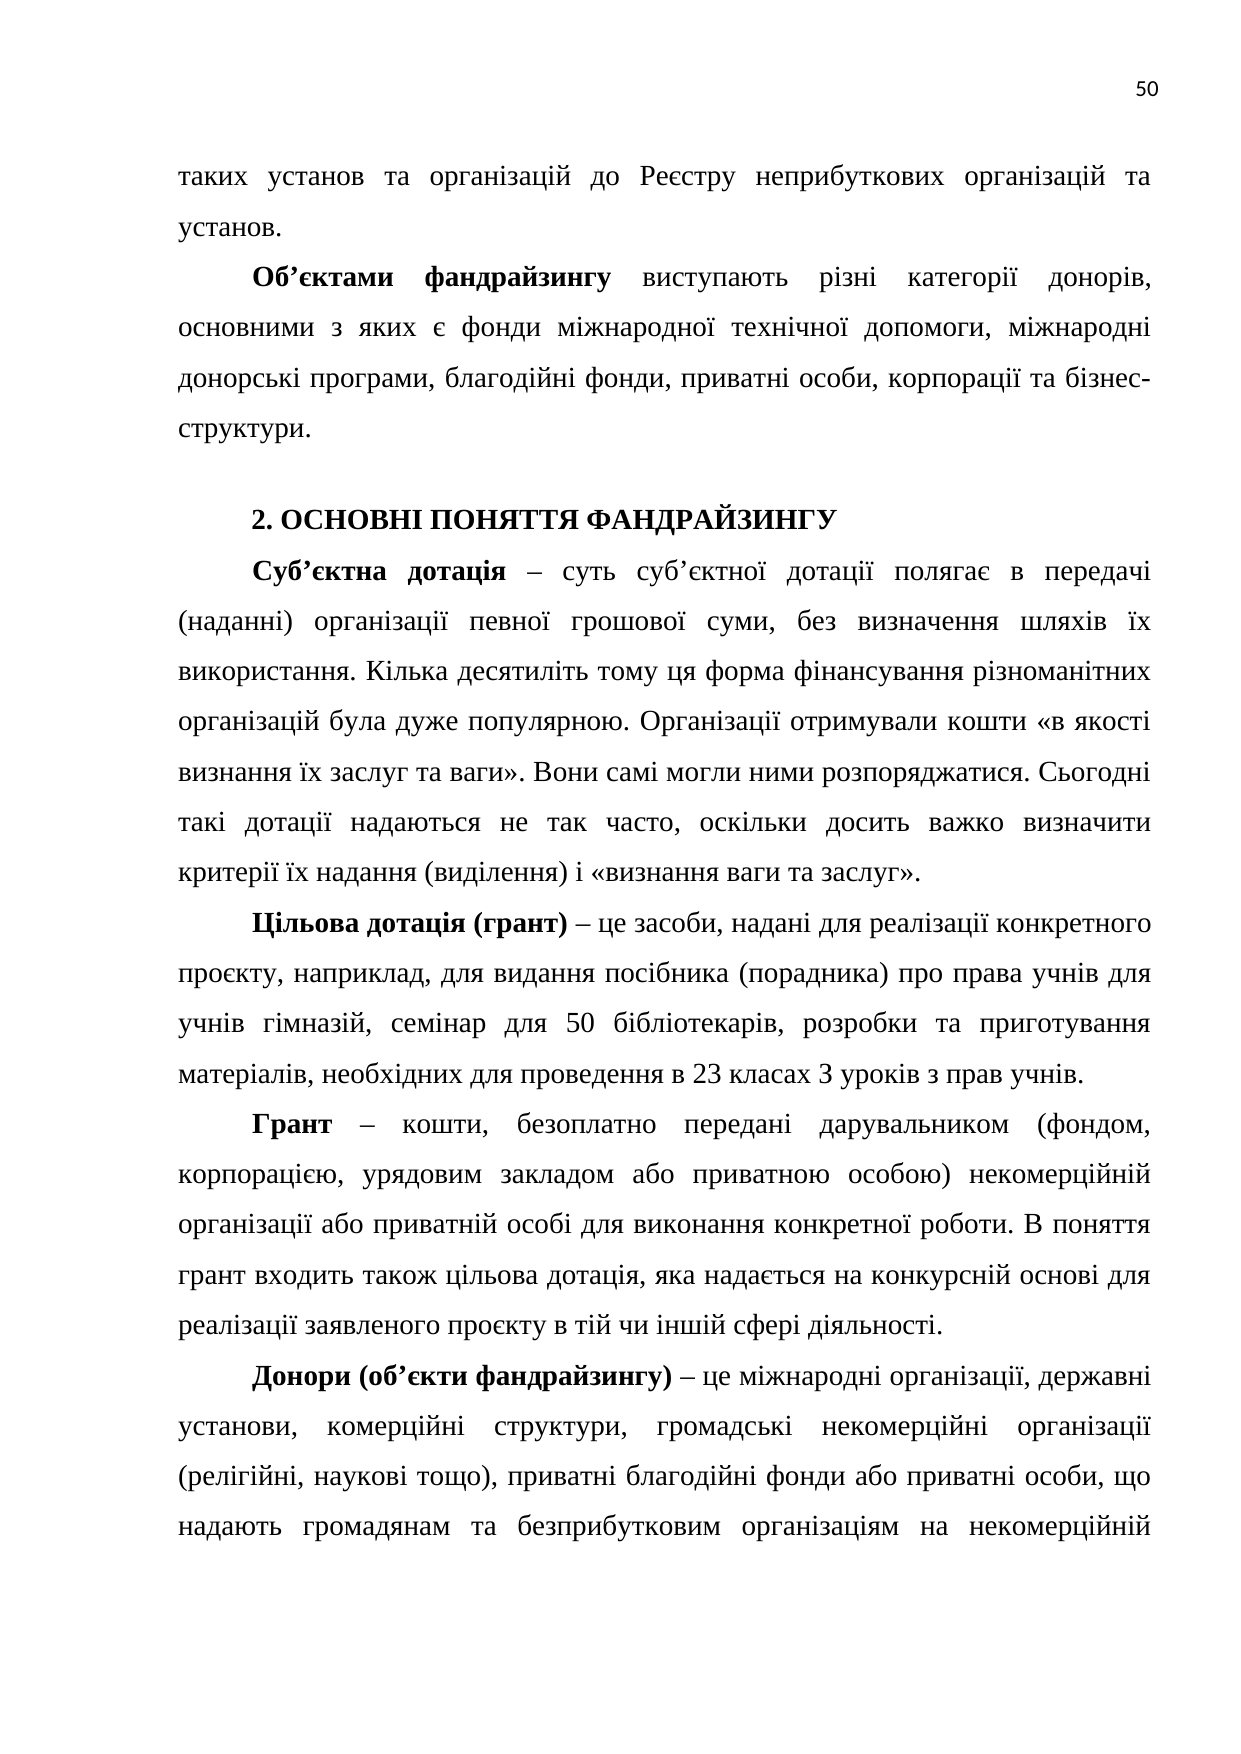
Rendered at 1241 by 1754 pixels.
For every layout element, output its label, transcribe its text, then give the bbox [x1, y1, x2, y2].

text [178, 158, 1152, 242]
subtitle 2. ОСНОВНІ ПОНЯТТЯ ФАНДРАЙЗИНГУ [177, 502, 1152, 536]
text Грант – кошти, безоплатно передані дарувальником (фондом, корпорацією, урядовим закладом або приватною особою) некомерційній організації або приватній особі для виконання конкретної роботи. В поняття грант входить також цільова дотація, яка надається на конкурсній основі для реалізації заявленого проєкту в тій чи іншій сфері діяльності. [178, 1106, 1152, 1341]
text Цільова дотація (грант) – це засоби, надані для реалізації конкретного проєкту, наприклад, для видання посібника (порадника) про права учнів для учнів гімназій, семінар для 50 бібліотекарів, розробки та приготування матеріалів, необхідних для проведення в 23 класах З уроків з прав учнів. [178, 905, 1152, 1089]
text Об’єктами фандрайзингу виступають різні категорії донорів, основними з яких є фонди міжнародної технічної допомоги, міжнародні донорські програми, благодійні фонди, приватні особи, корпорації та бізнес-структури. [178, 259, 1152, 443]
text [178, 1358, 1152, 1542]
text Суб’єктна дотація – суть суб’єктної дотації полягає в передачі (наданні) організації певної грошової суми, без визначення шляхів їх використання. Кілька десятиліть тому ця форма фінансування різноманітних організацій була дуже популярною. Організації отримували кошти «в якості визнання їх заслуг та ваги». Вони самі могли ними розпоряджатися. Сьогодні такі дотації надаються не так часто, оскільки досить важко визначити критерії їх надання (виділення) і «визнання ваги та заслуг». [178, 553, 1152, 888]
